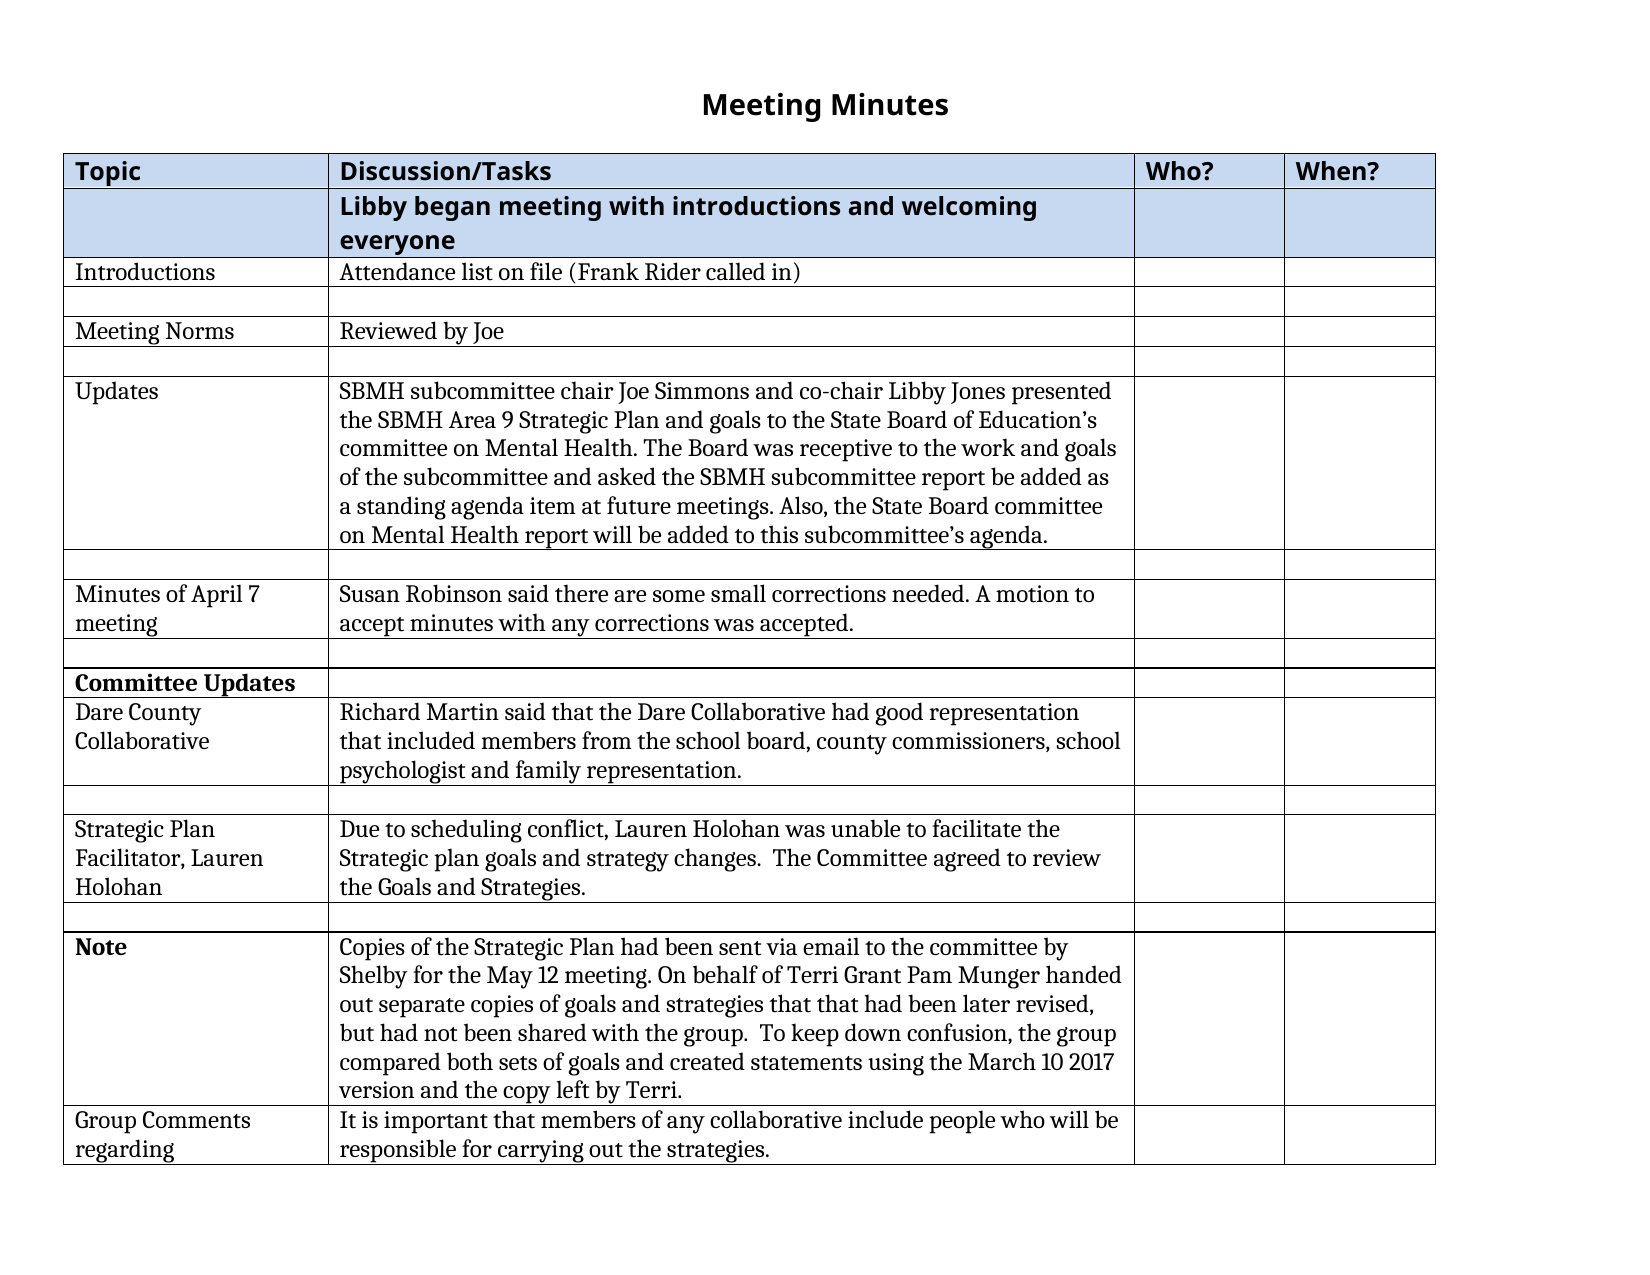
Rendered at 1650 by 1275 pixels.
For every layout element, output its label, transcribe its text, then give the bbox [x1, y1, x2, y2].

table_cell [329, 347, 1134, 376]
table_cell Minutes of April 7 meeting [64, 580, 328, 638]
table_cell Meeting Norms [64, 317, 328, 346]
table_cell [1285, 317, 1435, 346]
table_cell Richard Martin said that the Dare Collaborative had good representation that included members from the school board, county commissioners, school psychologist and family representation. [329, 698, 1134, 784]
table_cell [329, 669, 1134, 697]
table_cell [1285, 377, 1435, 549]
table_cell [64, 1106, 328, 1163]
table_cell [1135, 550, 1284, 579]
table_cell Due to scheduling conflict, Lauren Holohan was unable to facilitate the Strategic plan goals and strategy changes. The Committee agreed to review the Goals and Strategies. [329, 815, 1134, 902]
table_header Topic [64, 154, 328, 187]
table_cell Note [64, 933, 328, 1105]
table_cell [1285, 258, 1435, 286]
table_cell [1285, 550, 1435, 579]
table_cell Dare County Collaborative [64, 698, 328, 784]
table_cell [1285, 189, 1435, 257]
table_cell Susan Robinson said there are some small corrections needed. A motion to accept minutes with any corrections was accepted. [329, 580, 1134, 638]
table_cell [329, 287, 1134, 316]
table_header When? [1285, 154, 1435, 187]
table_cell [1135, 189, 1284, 257]
table_cell [64, 287, 328, 316]
table_cell [1285, 786, 1435, 814]
table_cell [1135, 317, 1284, 346]
table_cell [329, 550, 1134, 579]
table_cell [1285, 639, 1435, 667]
table_cell [1135, 287, 1284, 316]
table_cell [1135, 815, 1284, 902]
table_cell Reviewed by Joe [329, 317, 1134, 346]
table_cell [329, 786, 1134, 814]
table_cell [1135, 258, 1284, 286]
table_cell [1135, 903, 1284, 931]
table_cell [1285, 933, 1435, 1105]
table_cell [1285, 815, 1435, 902]
table_cell [1135, 377, 1284, 549]
table_cell Attendance list on file (Frank Rider called in) [329, 258, 1134, 286]
table_header Who? [1135, 154, 1284, 187]
table_cell [1285, 903, 1435, 931]
table_cell [1285, 669, 1435, 697]
table_cell [1135, 786, 1284, 814]
table_cell [1285, 1106, 1435, 1163]
table_cell Copies of the Strategic Plan had been sent via email to the committee by Shelby for the May 12 meeting. On behalf of Terri Grant Pam Munger handed out separate copies of goals and strategies that that had been later revised, but had not been shared with the group. To keep down confusion, the group compared both sets of goals and created statements using the March 10 2017 version and the copy left by Terri. [329, 933, 1134, 1105]
table_cell [1135, 580, 1284, 638]
table_cell [329, 903, 1134, 931]
table_cell [1285, 287, 1435, 316]
table_cell [1285, 347, 1435, 376]
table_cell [329, 1106, 1134, 1163]
table_cell [1135, 933, 1284, 1105]
table_cell Strategic Plan Facilitator, Lauren Holohan [64, 815, 328, 902]
table_cell [1285, 580, 1435, 638]
table_cell [329, 639, 1134, 667]
table_cell [1135, 347, 1284, 376]
table_cell Libby began meeting with introductions and welcoming everyone [329, 189, 1134, 257]
table_cell [1135, 698, 1284, 784]
text Meeting Minutes [75, 84, 1575, 124]
table_cell SBMH subcommittee chair Joe Simmons and co-chair Libby Jones presented the SBMH Area 9 Strategic Plan and goals to the State Board of Education’s committee on Mental Health. The Board was receptive to the work and goals of the subcommittee and asked the SBMH subcommittee report be added as a standing agenda item at future meetings. Also, the State Board committee on Mental Health report will be added to this subcommittee’s agenda. [329, 377, 1134, 549]
table_cell [64, 347, 328, 376]
table_header Discussion/Tasks [329, 154, 1134, 187]
table_cell [1135, 639, 1284, 667]
table_cell [64, 550, 328, 579]
table_cell Updates [64, 377, 328, 549]
table_cell [64, 639, 328, 667]
table_cell Introductions [64, 258, 328, 286]
table_cell [64, 786, 328, 814]
table_cell [1135, 669, 1284, 697]
table_cell Committee Updates [64, 669, 328, 697]
table_cell [64, 903, 328, 931]
table_cell [1135, 1106, 1284, 1163]
table_cell [1285, 698, 1435, 784]
table_cell [64, 189, 328, 257]
